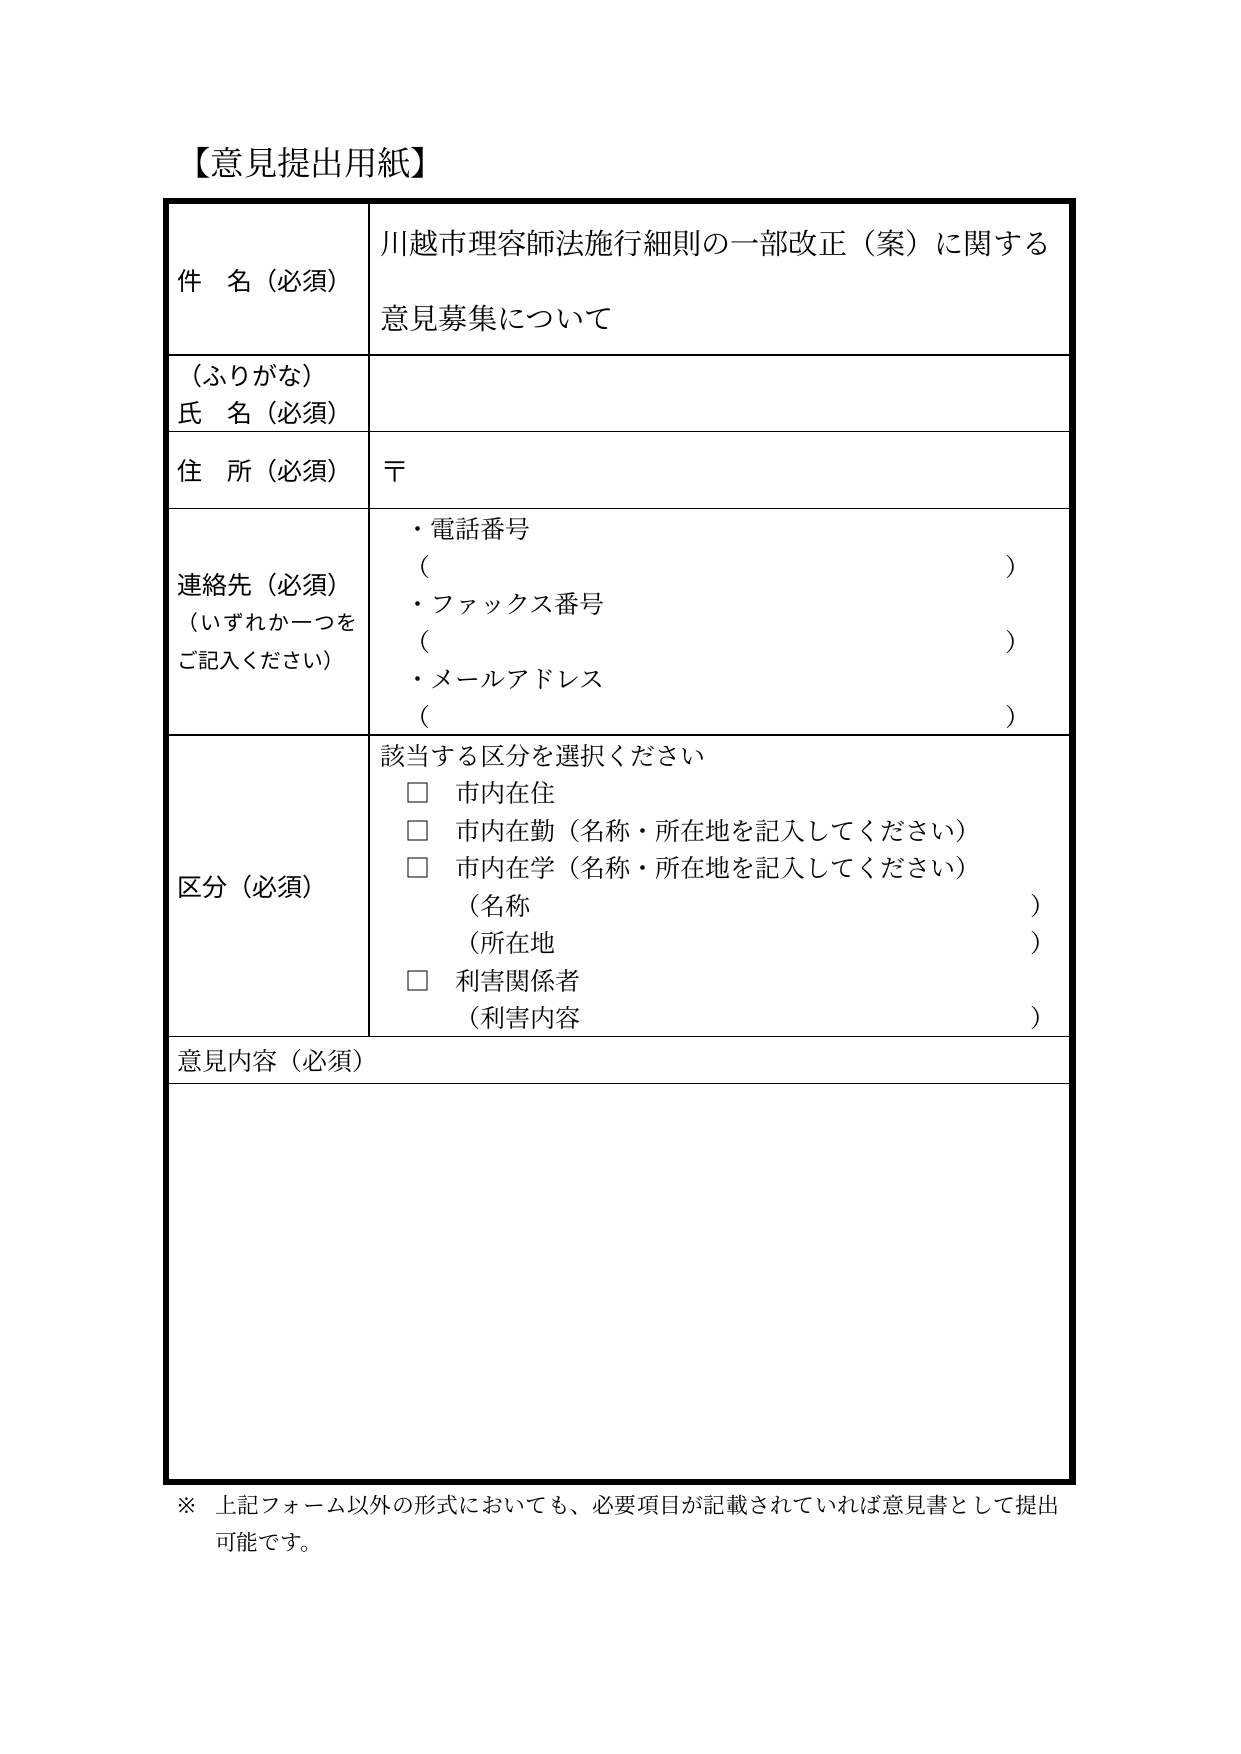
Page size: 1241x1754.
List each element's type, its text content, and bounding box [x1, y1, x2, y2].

table_cell [370, 356, 1069, 431]
table_header 川越市理容師法施行細則の一部改正（案）に関する意見募集について [370, 204, 1069, 354]
table_cell 住 所（必須） [169, 432, 368, 507]
text 【意見提出用紙】 [177, 123, 1063, 198]
table_cell （ふりがな） 氏 名（必須） [169, 356, 368, 431]
table_cell 連絡先（必須） （いずれか一つをご記入ください） [169, 509, 368, 734]
table_cell ・電話番号 （ ） ・ファックス番号 （ ） ・メールアドレス （ ） [370, 509, 1069, 734]
table_header 件 名（必須） [169, 204, 368, 354]
table_cell 意見内容（必須） [169, 1037, 1069, 1083]
table_cell 〒 [370, 432, 1069, 507]
list 上記フォーム以外の形式においても、必要項目が記載されていれば意見書として提出可能です。 [177, 1485, 1063, 1560]
table_cell 区分（必須） [169, 736, 368, 1036]
table_cell 該当する区分を選択ください □ 市内在住 □ 市内在勤（名称・所在地を記入してください） □ 市内在学（名称・所在地を記入してください） （名称 ） （所在地 ） □ 利害関係者 （利害内容 ） [370, 736, 1069, 1036]
table_cell [169, 1084, 1069, 1479]
